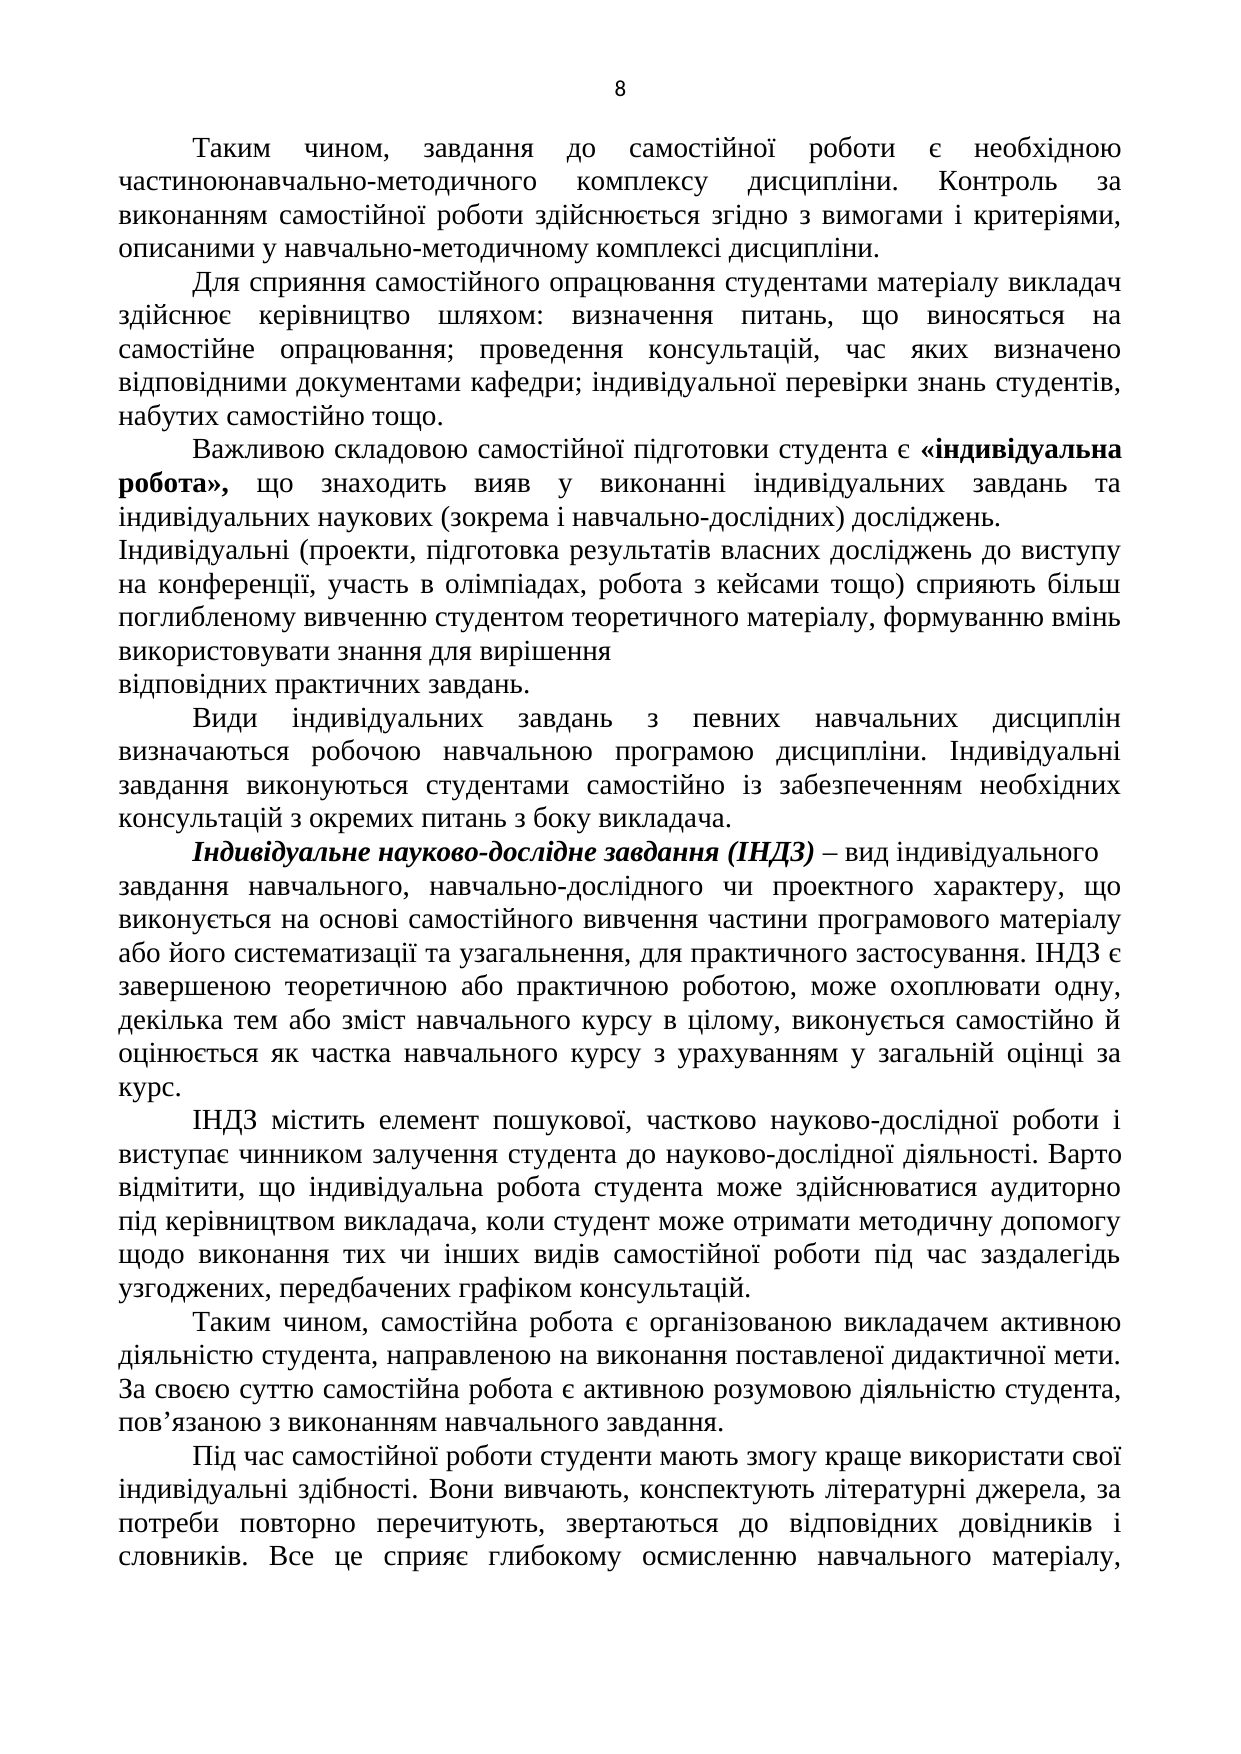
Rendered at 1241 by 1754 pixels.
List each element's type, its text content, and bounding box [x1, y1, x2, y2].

text Таким чином, самостійна робота є організованою викладачем активною діяльністю студента, направленою на виконання поставленої дидактичної мети. За своєю суттю самостійна робота є активною розумовою діяльністю студента, пов’язаною з виконанням навчального завдання. [118, 1304, 1122, 1438]
text завдання навчального, навчально-дослідного чи проектного характеру, що виконується на основі самостійного вивчення частини програмового матеріалу або його систематизації та узагальнення, для практичного застосування. ІНДЗ є завершеною теоретичною або практичною роботою, може охоплювати одну, декілька тем або зміст навчального курсу в цілому, виконується самостійно й оцінюється як частка навчального курсу з урахуванням у загальній оцінці за курс. [118, 868, 1122, 1102]
text Індивідуальне науково-дослідне завдання (ІНДЗ) – вид індивідуального [118, 834, 1122, 868]
text Види індивідуальних завдань з певних навчальних дисциплін визначаються робочою навчальною програмою дисципліни. Індивідуальні завдання виконуються студентами самостійно із забезпеченням необхідних консультацій з окремих питань з боку викладача. [118, 700, 1122, 834]
text відповідних практичних завдань. [118, 666, 1122, 700]
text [118, 1438, 1122, 1572]
text Важливою складовою самостійної підготовки студента є «індивідуальна робота», що знаходить вияв у виконанні індивідуальних завдань та індивідуальних наукових (зокрема і навчально-дослідних) досліджень. [118, 432, 1122, 532]
text Індивідуальні (проекти, підготовка результатів власних досліджень до виступу на конференції, участь в олімпіадах, робота з кейсами тощо) сприяють більш поглибленому вивченню студентом теоретичного матеріалу, формуванню вмінь використовувати знання для вирішення [118, 532, 1122, 666]
text Для сприяння самостійного опрацювання студентами матеріалу викладач здійснює керівництво шляхом: визначення питань, що виносяться на самостійне опрацювання; проведення консультацій, час яких визначено відповідними документами кафедри; індивідуальної перевірки знань студентів, набутих самостійно тощо. [118, 264, 1122, 432]
text ІНДЗ містить елемент пошукової, частково науково-дослідної роботи і виступає чинником залучення студента до науково-дослідної діяльності. Варто відмітити, що індивідуальна робота студента може здійснюватися аудиторно під керівництвом викладача, коли студент може отримати методичну допомогу щодо виконання тих чи інших видів самостійної роботи під час заздалегідь узгоджених, передбачених графіком консультацій. [118, 1102, 1122, 1304]
text Таким чином, завдання до самостійної роботи є необхідною частиноюнавчально-методичного комплексу дисципліни. Контроль за виконанням самостійної роботи здійснюється згідно з вимогами і критеріями, описаними у навчально-методичному комплексі дисципліни. [118, 130, 1122, 264]
